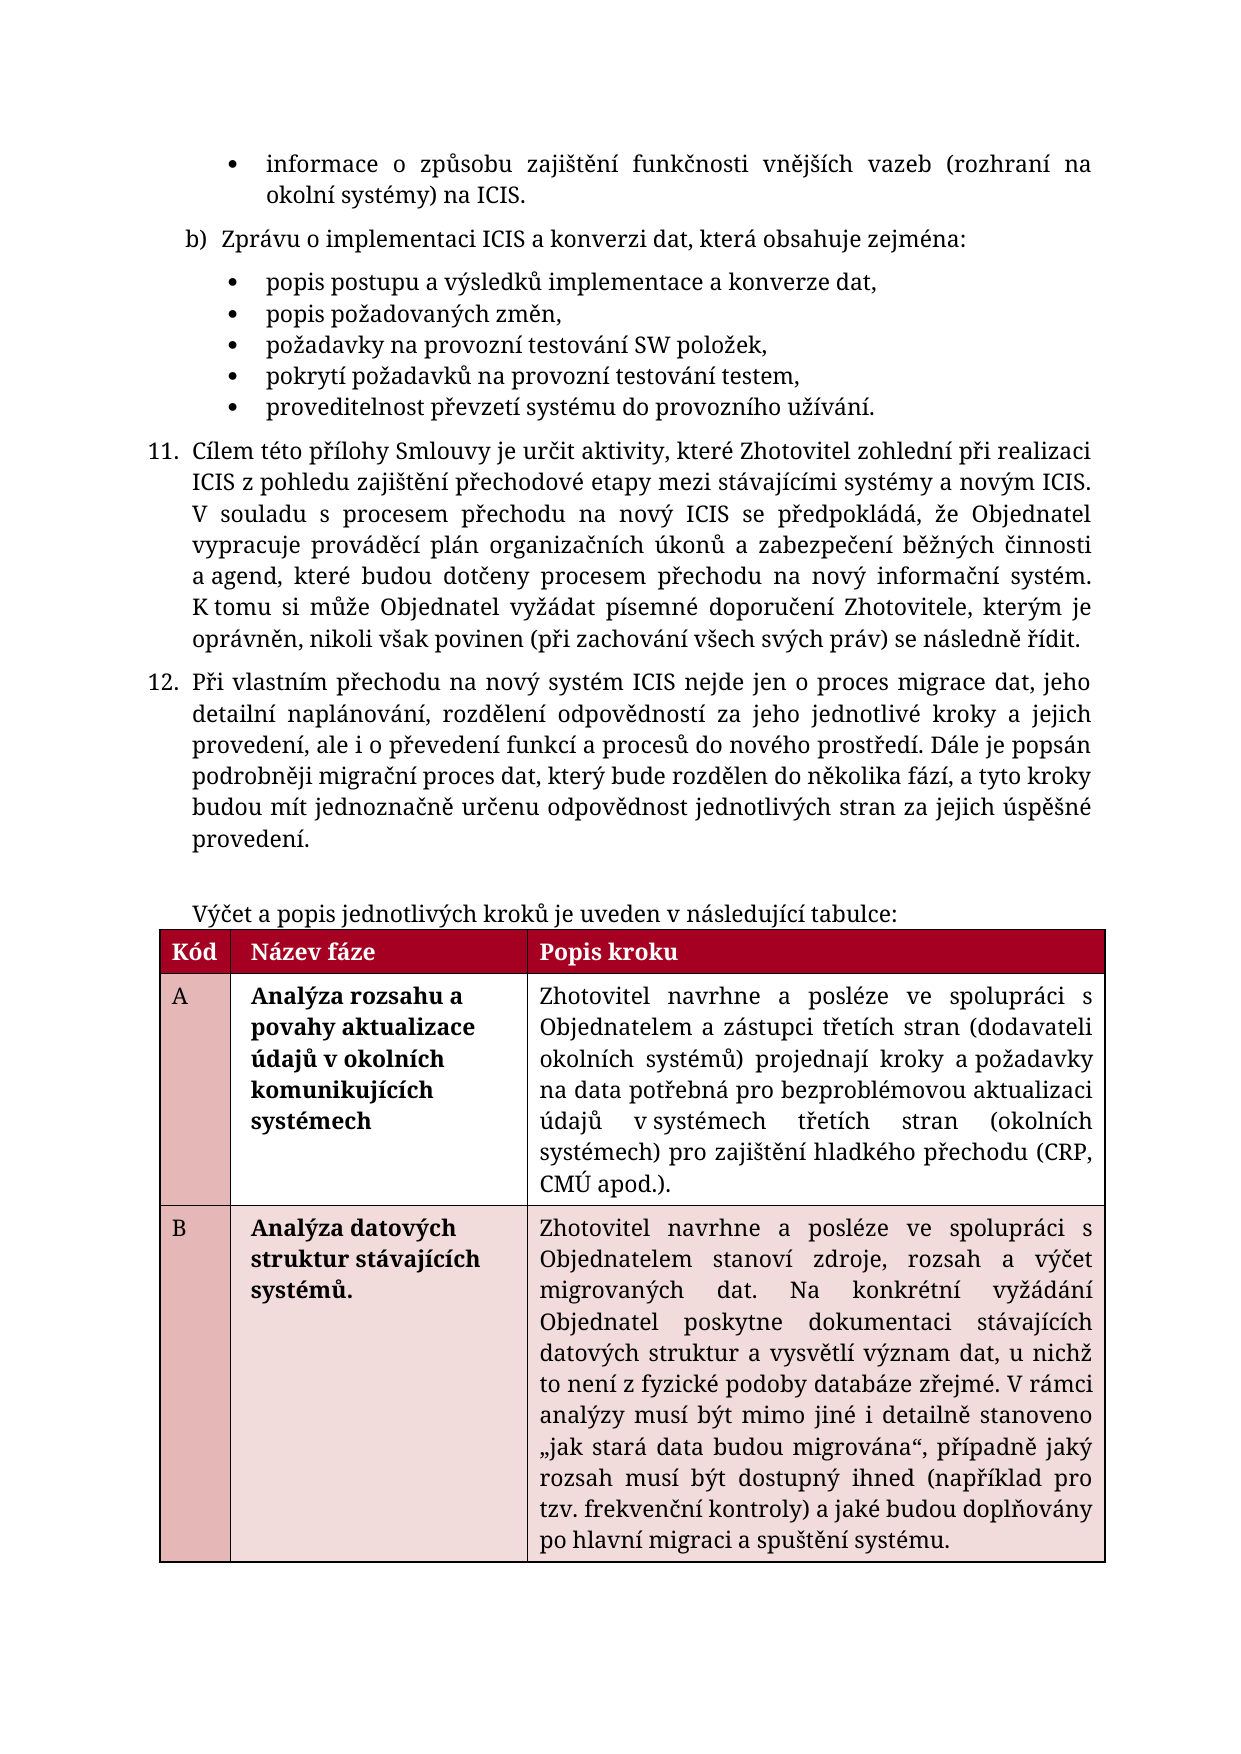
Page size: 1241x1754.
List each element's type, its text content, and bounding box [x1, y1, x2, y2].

list Cílem této přílohy Smlouvy je určit aktivity, které Zhotovitel zohlední při realizaci ICIS z pohledu zajištění přechodové etapy mezi stávajícími systémy a novým ICIS. V souladu s procesem přechodu na nový ICIS se předpokládá, že Objednatel vypracuje prováděcí plán organizačních úkonů a zabezpečení běžných činnosti a agend, které budou dotčeny procesem přechodu na nový informační systém. K tomu si může Objednatel vyžádat písemné doporučení Zhotovitele, kterým je oprávněn, nikoli však povinen (při zachování všech svých práv) se následně řídit. [148, 435, 1093, 654]
list proveditelnost převzetí systému do provozního užívání. [228, 391, 1093, 423]
table_cell A [161, 974, 230, 1205]
table_cell Zhotovitel navrhne a posléze ve spolupráci s Objednatelem a zástupci třetích stran (dodavateli okolních systémů) projednají kroky a požadavky na data potřebná pro bezproblémovou aktualizaci údajů v systémech třetích stran (okolních systémech) pro zajištění hladkého přechodu (CRP, CMÚ apod.). [528, 974, 1104, 1205]
list popis požadovaných změn, [228, 298, 1093, 329]
table_cell B [161, 1206, 230, 1561]
table_header Kód [161, 930, 230, 973]
table_header Popis kroku [528, 930, 1104, 973]
list Zprávu o implementaci ICIS a konverzi dat, která obsahuje zejména: [185, 223, 1093, 254]
list informace o způsobu zajištění funkčnosti vnějších vazeb (rozhraní na okolní systémy) na ICIS. [228, 148, 1093, 210]
table_cell Analýza rozsahu a povahy aktualizace údajů v okolních komunikujících systémech [231, 974, 527, 1205]
table_cell Analýza datových struktur stávajících systémů. [231, 1206, 527, 1561]
list pokrytí požadavků na provozní testování testem, [228, 360, 1093, 391]
list popis postupu a výsledků implementace a konverze dat, [228, 266, 1093, 298]
table_cell Zhotovitel navrhne a posléze ve spolupráci s Objednatelem stanoví zdroje, rozsah a výčet migrovaných dat. Na konkrétní vyžádání Objednatel poskytne dokumentaci stávajících datových struktur a vysvětlí význam dat, u nichž to není z fyzické podoby databáze zřejmé. V rámci analýzy musí být mimo jiné i detailně stanoveno „jak stará data budou migrována“, případně jaký rozsah musí být dostupný ihned (například pro tzv. frekvenční kontroly) a jaké budou doplňovány po hlavní migraci a spuštění systému. [528, 1206, 1104, 1561]
text Výčet a popis jednotlivých kroků je uveden v následující tabulce: [192, 898, 1093, 929]
list požadavky na provozní testování SW položek, [228, 329, 1093, 360]
list Při vlastním přechodu na nový systém ICIS nejde jen o proces migrace dat, jeho detailní naplánování, rozdělení odpovědností za jeho jednotlivé kroky a jejich provedení, ale i o převedení funkcí a procesů do nového prostředí. Dále je popsán podrobněji migrační proces dat, který bude rozdělen do několika fází, a tyto kroky budou mít jednoznačně určenu odpovědnost jednotlivých stran za jejich úspěšné provedení. [148, 666, 1093, 854]
table_header Název fáze [231, 930, 527, 973]
